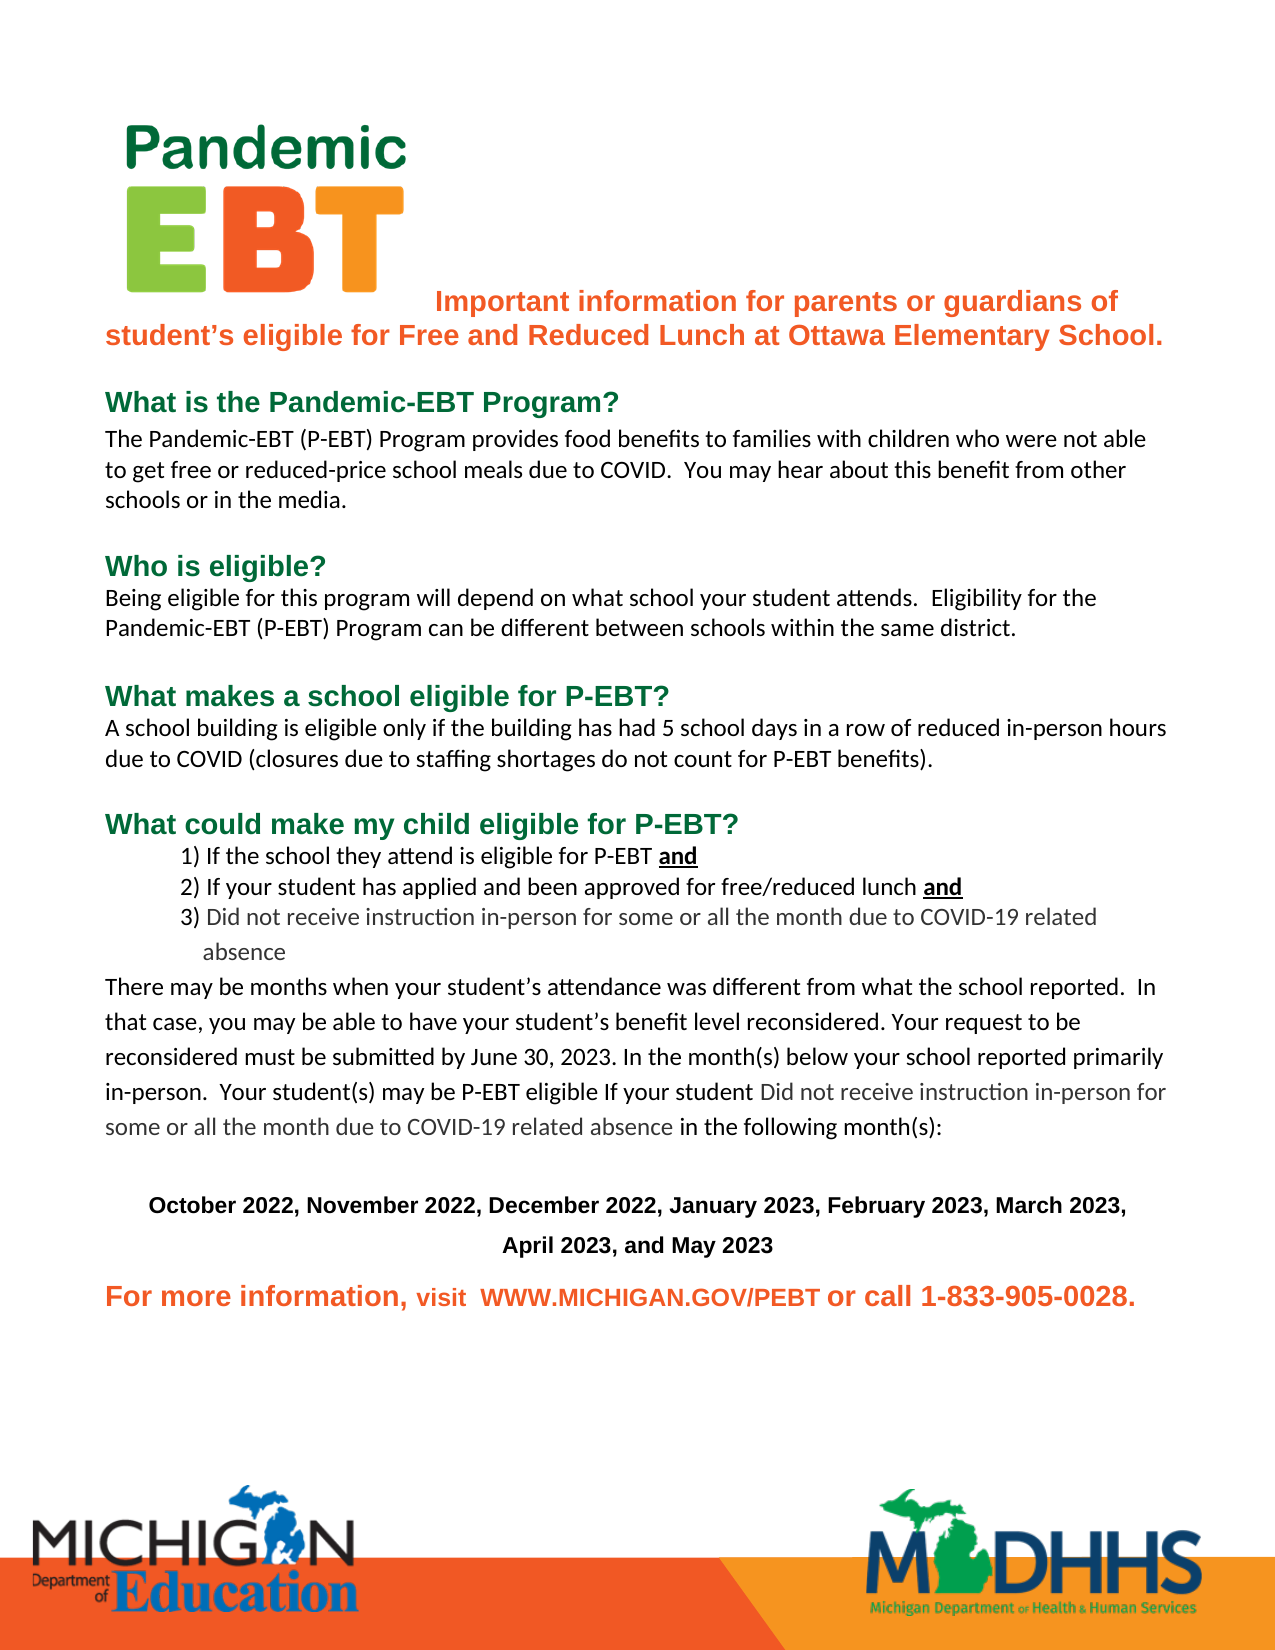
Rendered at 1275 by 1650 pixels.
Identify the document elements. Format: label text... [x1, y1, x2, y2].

picture [866, 1489, 1202, 1616]
text A school building is eligible only if the building has had 5 school days in a row of reduced in-person hours due to COVID (closures due to staffing shortages do not count for P-EBT benefits). [105, 712, 1170, 773]
text The Pandemic-EBT (P-EBT) Program provides food benefits to families with children who were not able to get free or reduced-price school meals due to COVID. You may hear about this benefit from other schools or in the media. [105, 423, 1170, 515]
text What makes a school eligible for P-EBT? [105, 679, 1170, 712]
text What is the Pandemic-EBT Program? [105, 385, 1170, 418]
text Who is eligible? [105, 548, 1170, 582]
text Being eligible for this program will depend on what school your student attends. Eligibility for the Pandemic-EBT (P-EBT) Program can be different between schools within the same district. [105, 582, 1170, 643]
picture [32, 1485, 359, 1612]
text What could make my child eligible for P-EBT? [105, 807, 1170, 840]
text 2) If your student has applied and been approved for free/reduced lunch and [105, 871, 1170, 901]
text 1) If the school they attend is eligible for P-EBT and [105, 840, 1170, 871]
text 3) Did not receive instruction in-person for some or all the month due to COVID-19 related absence There may be months when your student’s attendance was different from what the school reported. In that case, you may be able to have your student’s benefit level reconsidered. Your request to be reconsidered must be submitted by June 30, 2023. In the month(s) below your school reported primarily in-person. Your student(s) may be P-EBT eligible If your student Did not receive instruction in-person for some or all the month due to COVID-19 related absence in the following month(s): [105, 901, 1170, 1142]
text For more information, visit WWW.MICHIGAN.GOV/PEBT or call 1-833-905-0028. [105, 1279, 1170, 1313]
picture [105, 105, 427, 312]
